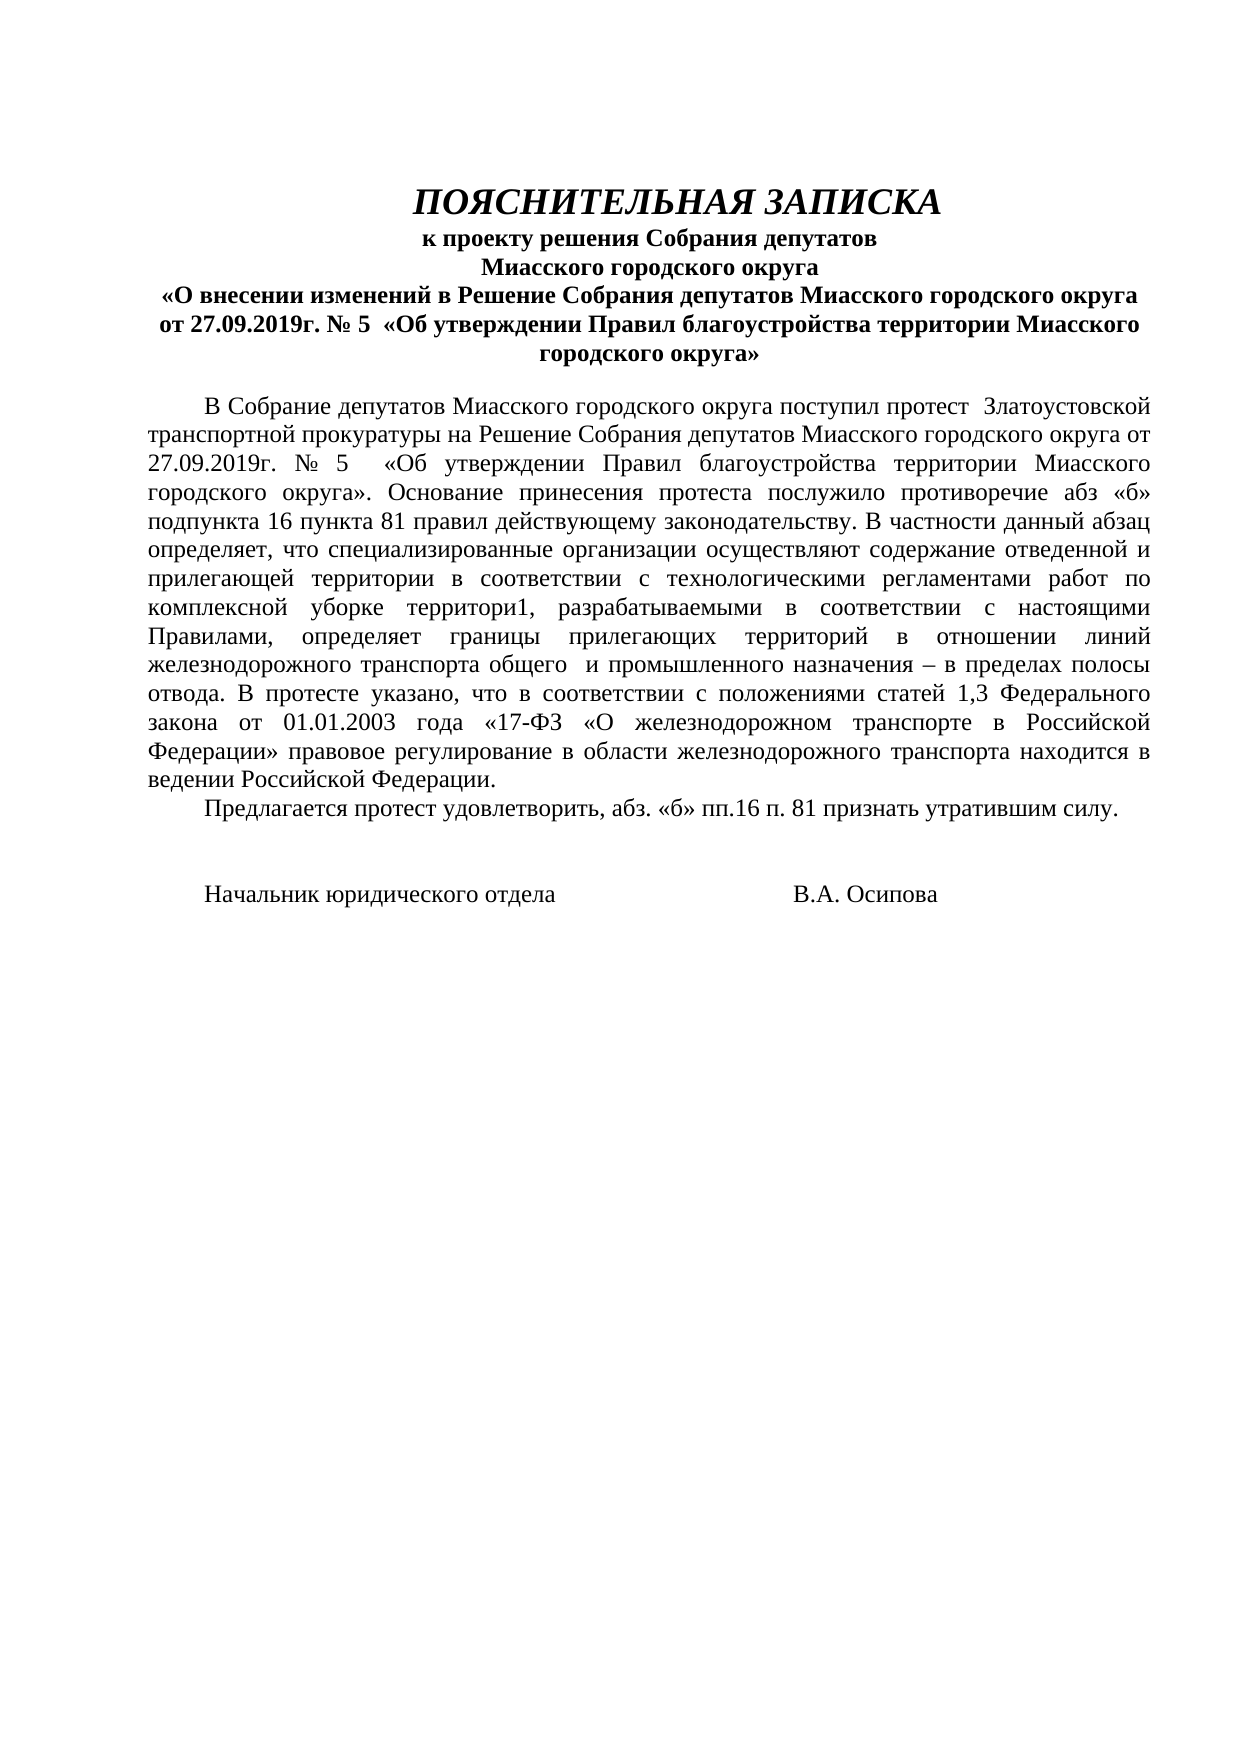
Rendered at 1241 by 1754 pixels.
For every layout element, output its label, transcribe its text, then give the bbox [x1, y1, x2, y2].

text ПОЯСНИТЕЛЬНАЯ ЗАПИСКА [148, 180, 1152, 223]
text Предлагается протест удовлетворить, абз. «б» пп.16 п. 81 признать утратившим силу. [148, 793, 1152, 822]
text Начальник юридического отдела В.А. Осипова [148, 879, 1152, 908]
text «О внесении изменений в Решение Собрания депутатов Миасского городского округа от 27.09.2019г. № 5 «Об утверждении Правил благоустройства территории Миасского городского округа» [148, 280, 1152, 367]
text к проекту решения Собрания депутатов [148, 223, 1152, 252]
text В Собрание депутатов Миасского городского округа поступил протест Златоустовской транспортной прокуратуры на Решение Собрания депутатов Миасского городского округа от 27.09.2019г. № 5 «Об утверждении Правил благоустройства территории Миасского городского округа». Основание принесения протеста послужило противоречие абз «б» подпункта 16 пункта 81 правил действующему законодательству. В частности данный абзац определяет, что специализированные организации осуществляют содержание отведенной и прилегающей территории в соответствии с технологическими регламентами работ по комплексной уборке территори1, разрабатываемыми в соответствии с настоящими Правилами, определяет границы прилегающих территорий в отношении линий железнодорожного транспорта общего и промышленного назначения – в пределах полосы отвода. В протесте указано, что в соответствии с положениями статей 1,3 Федерального закона от 01.01.2003 года «17-ФЗ «О железнодорожном транспорте в Российской Федерации» правовое регулирование в области железнодорожного транспорта находится в ведении Российской Федерации. [148, 391, 1152, 793]
text Миасского городского округа [148, 252, 1152, 280]
